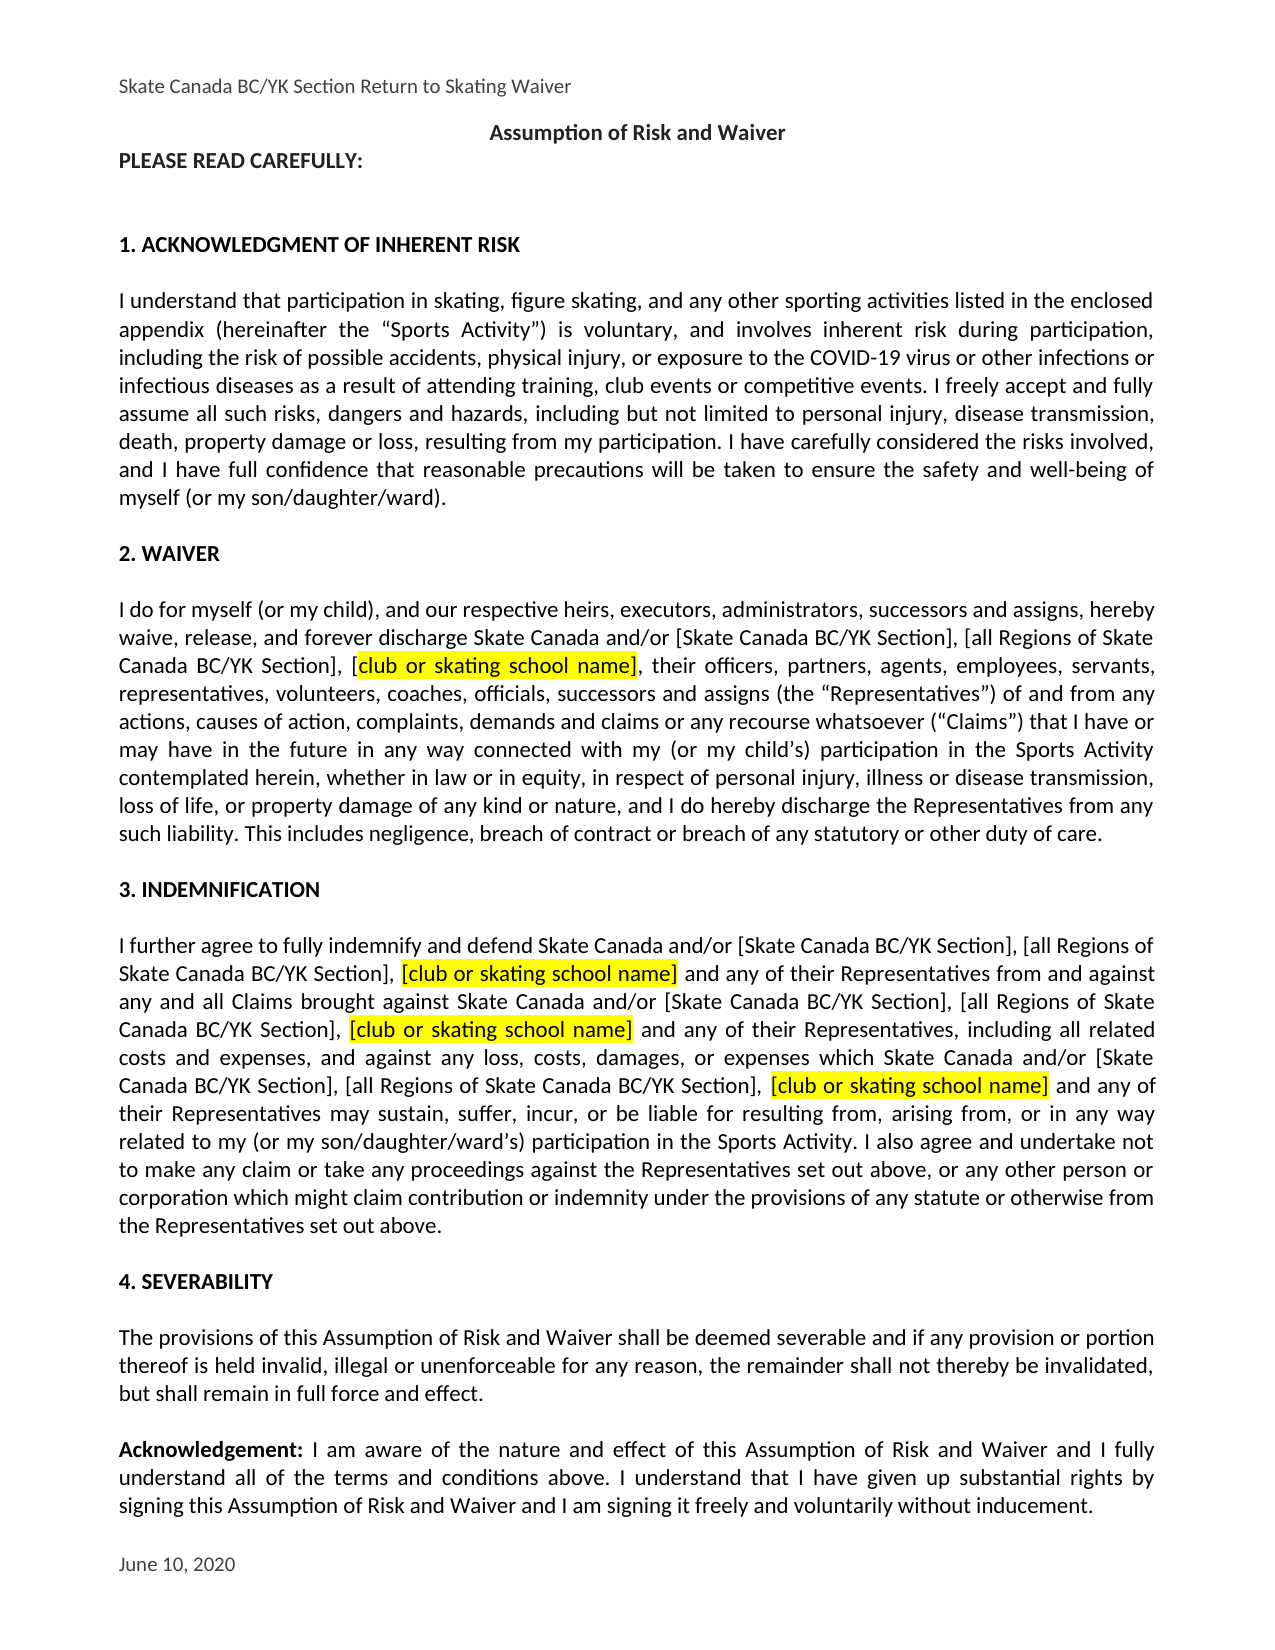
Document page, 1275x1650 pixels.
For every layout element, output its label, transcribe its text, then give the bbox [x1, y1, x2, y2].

text The provisions of this Assumption of Risk and Waiver shall be deemed severable and if any provision or portion thereof is held invalid, illegal or unenforceable for any reason, the remainder shall not thereby be invalidated, but shall remain in full force and effect. [118, 1323, 1156, 1407]
text 1. ACKNOWLEDGMENT OF INHERENT RISK [118, 231, 1156, 259]
text I do for myself (or my child), and our respective heirs, executors, administrators, successors and assigns, hereby waive, release, and forever discharge Skate Canada and/or [Skate Canada BC/YK Section], [all Regions of Skate Canada BC/YK Section], [club or skating school name], their officers, partners, agents, employees, servants, representatives, volunteers, coaches, officials, successors and assigns (the “Representatives”) of and from any actions, causes of action, complaints, demands and claims or any recourse whatsoever (“Claims”) that I have or may have in the future in any way connected with my (or my child’s) participation in the Sports Activity contemplated herein, whether in law or in equity, in respect of personal injury, illness or disease transmission, loss of life, or property damage of any kind or nature, and I do hereby discharge the Representatives from any such liability. This includes negligence, breach of contract or breach of any statutory or other duty of care. [118, 595, 1156, 847]
text Assumption of Risk and Waiver [118, 118, 1156, 147]
text 3. INDEMNIFICATION [118, 875, 1156, 903]
text 2. WAIVER [118, 539, 1156, 567]
text 4. SEVERABILITY [118, 1267, 1156, 1295]
text Acknowledgement: I am aware of the nature and effect of this Assumption of Risk and Waiver and I fully understand all of the terms and conditions above. I understand that I have given up substantial rights by signing this Assumption of Risk and Waiver and I am signing it freely and voluntarily without inducement. [118, 1436, 1156, 1519]
text I understand that participation in skating, figure skating, and any other sporting activities listed in the enclosed appendix (hereinafter the “Sports Activity”) is voluntary, and involves inherent risk during participation, including the risk of possible accidents, physical injury, or exposure to the COVID-19 virus or other infections or infectious diseases as a result of attending training, club events or competitive events. I freely accept and fully assume all such risks, dangers and hazards, including but not limited to personal injury, disease transmission, death, property damage or loss, resulting from my participation. I have carefully considered the risks involved, and I have full confidence that reasonable precautions will be taken to ensure the safety and well-being of myself (or my son/daughter/ward). [118, 287, 1156, 511]
text PLEASE READ CAREFULLY: [118, 147, 1156, 174]
text I further agree to fully indemnify and defend Skate Canada and/or [Skate Canada BC/YK Section], [all Regions of Skate Canada BC/YK Section], [club or skating school name] and any of their Representatives from and against any and all Claims brought against Skate Canada and/or [Skate Canada BC/YK Section], [all Regions of Skate Canada BC/YK Section], [club or skating school name] and any of their Representatives, including all related costs and expenses, and against any loss, costs, damages, or expenses which Skate Canada and/or [Skate Canada BC/YK Section], [all Regions of Skate Canada BC/YK Section], [club or skating school name] and any of their Representatives may sustain, suffer, incur, or be liable for resulting from, arising from, or in any way related to my (or my son/daughter/ward’s) participation in the Sports Activity. I also agree and undertake not to make any claim or take any proceedings against the Representatives set out above, or any other person or corporation which might claim contribution or indemnity under the provisions of any statute or otherwise from the Representatives set out above. [118, 931, 1156, 1239]
